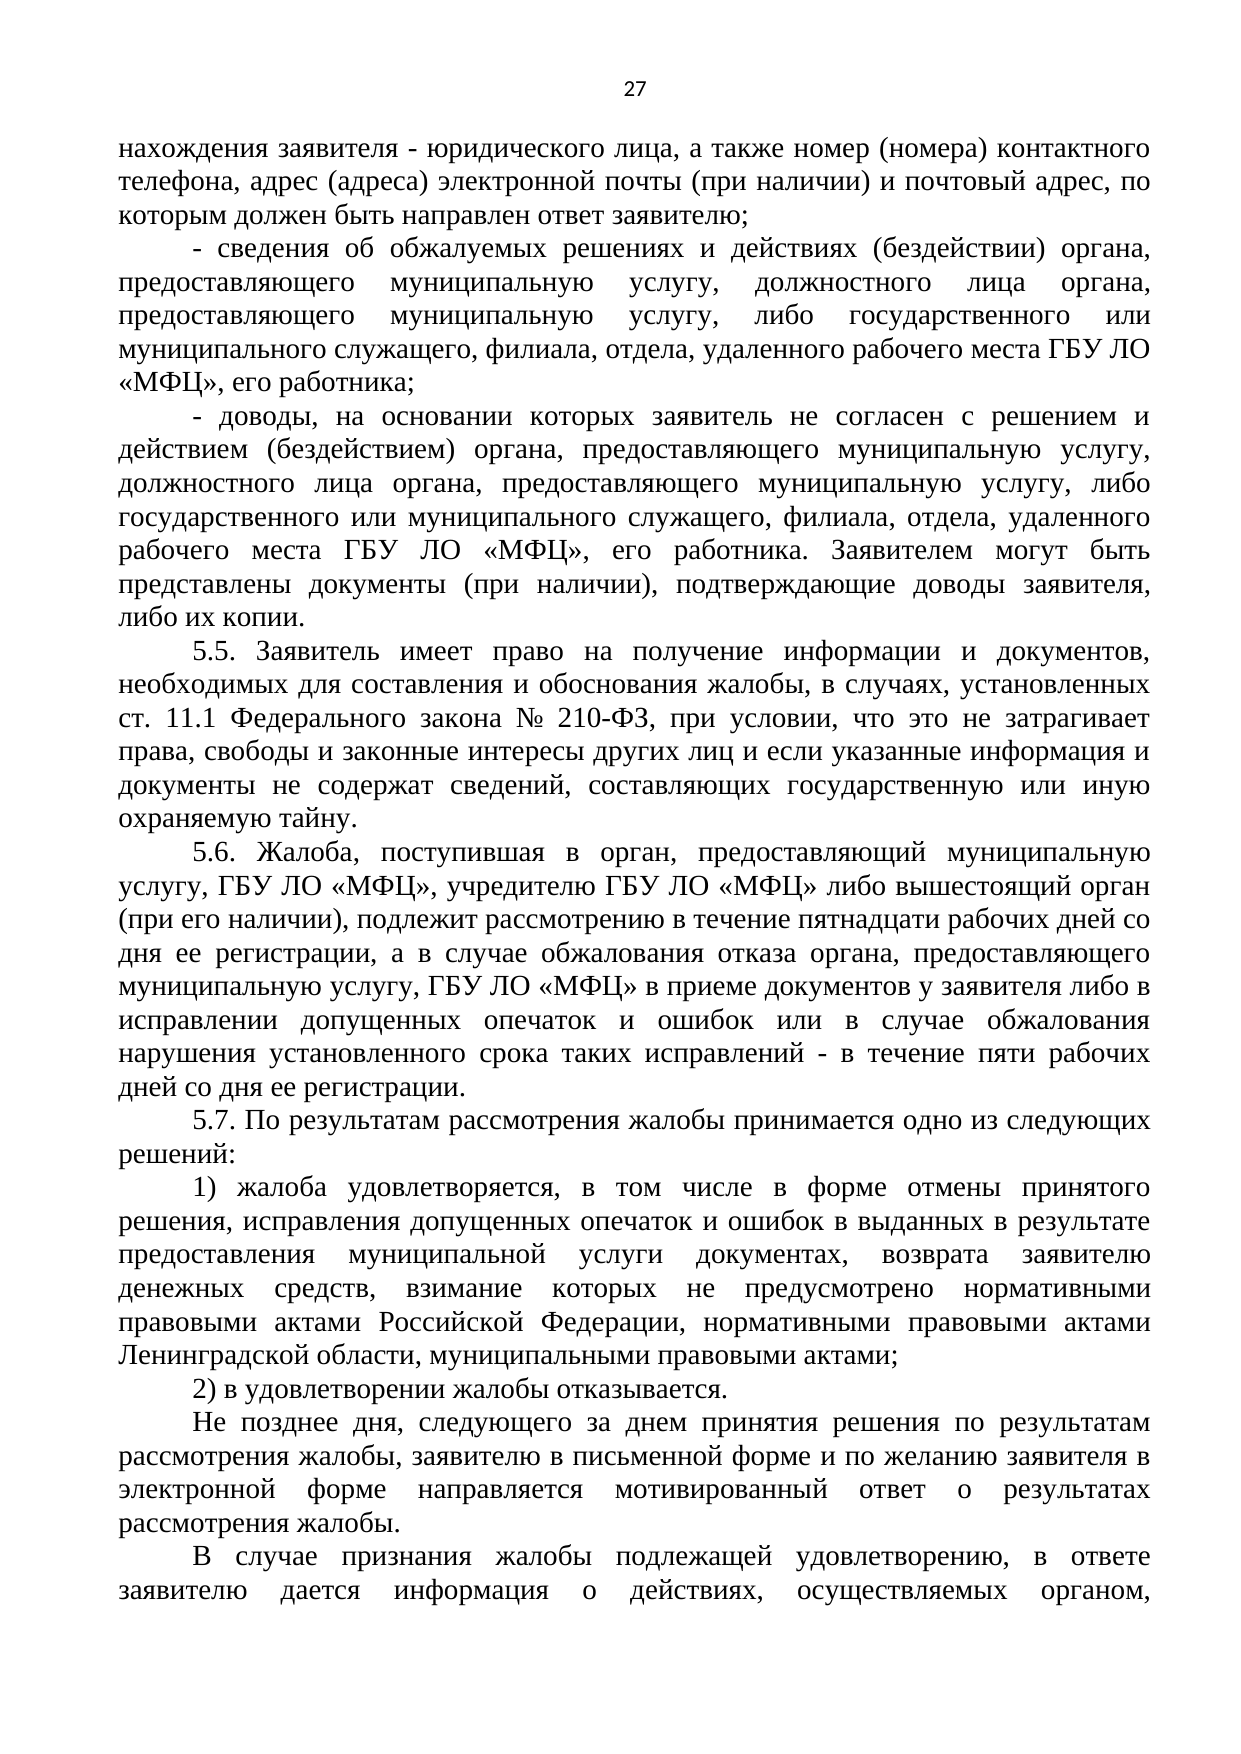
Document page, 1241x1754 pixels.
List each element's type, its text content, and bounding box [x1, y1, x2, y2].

text 5.6. Жалоба, поступившая в орган, предоставляющий муниципальную услугу, ГБУ ЛО «МФЦ», учредителю ГБУ ЛО «МФЦ» либо вышестоящий орган (при его наличии), подлежит рассмотрению в течение пятнадцати рабочих дней со дня ее регистрации, а в случае обжалования отказа органа, предоставляющего муниципальную услугу, ГБУ ЛО «МФЦ» в приеме документов у заявителя либо в исправлении допущенных опечаток и ошибок или в случае обжалования нарушения установленного срока таких исправлений - в течение пяти рабочих дней со дня ее регистрации. [118, 834, 1152, 1102]
text 5.7. По результатам рассмотрения жалобы принимается одно из следующих решений: [118, 1102, 1152, 1169]
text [118, 130, 1152, 230]
text Не позднее дня, следующего за днем принятия решения по результатам рассмотрения жалобы, заявителю в письменной форме и по желанию заявителя в электронной форме направляется мотивированный ответ о результатах рассмотрения жалобы. [118, 1404, 1152, 1538]
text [118, 1538, 1152, 1606]
text 2) в удовлетворении жалобы отказывается. [118, 1371, 1152, 1404]
text - сведения об обжалуемых решениях и действиях (бездействии) органа, предоставляющего муниципальную услугу, должностного лица органа, предоставляющего муниципальную услугу, либо государственного или муниципального служащего, филиала, отдела, удаленного рабочего места ГБУ ЛО «МФЦ», его работника; [118, 230, 1152, 398]
text 5.5. Заявитель имеет право на получение информации и документов, необходимых для составления и обоснования жалобы, в случаях, установленных ст. 11.1 Федерального закона № 210-ФЗ, при условии, что это не затрагивает права, свободы и законные интересы других лиц и если указанные информация и документы не содержат сведений, составляющих государственную или иную охраняемую тайну. [118, 633, 1152, 834]
text 1) жалоба удовлетворяется, в том числе в форме отмены принятого решения, исправления допущенных опечаток и ошибок в выданных в результате предоставления муниципальной услуги документах, возврата заявителю денежных средств, взимание которых не предусмотрено нормативными правовыми актами Российской Федерации, нормативными правовыми актами Ленинградской области, муниципальными правовыми актами; [118, 1169, 1152, 1371]
text - доводы, на основании которых заявитель не согласен с решением и действием (бездействием) органа, предоставляющего муниципальную услугу, должностного лица органа, предоставляющего муниципальную услугу, либо государственного или муниципального служащего, филиала, отдела, удаленного рабочего места ГБУ ЛО «МФЦ», его работника. Заявителем могут быть представлены документы (при наличии), подтверждающие доводы заявителя, либо их копии. [118, 398, 1152, 633]
